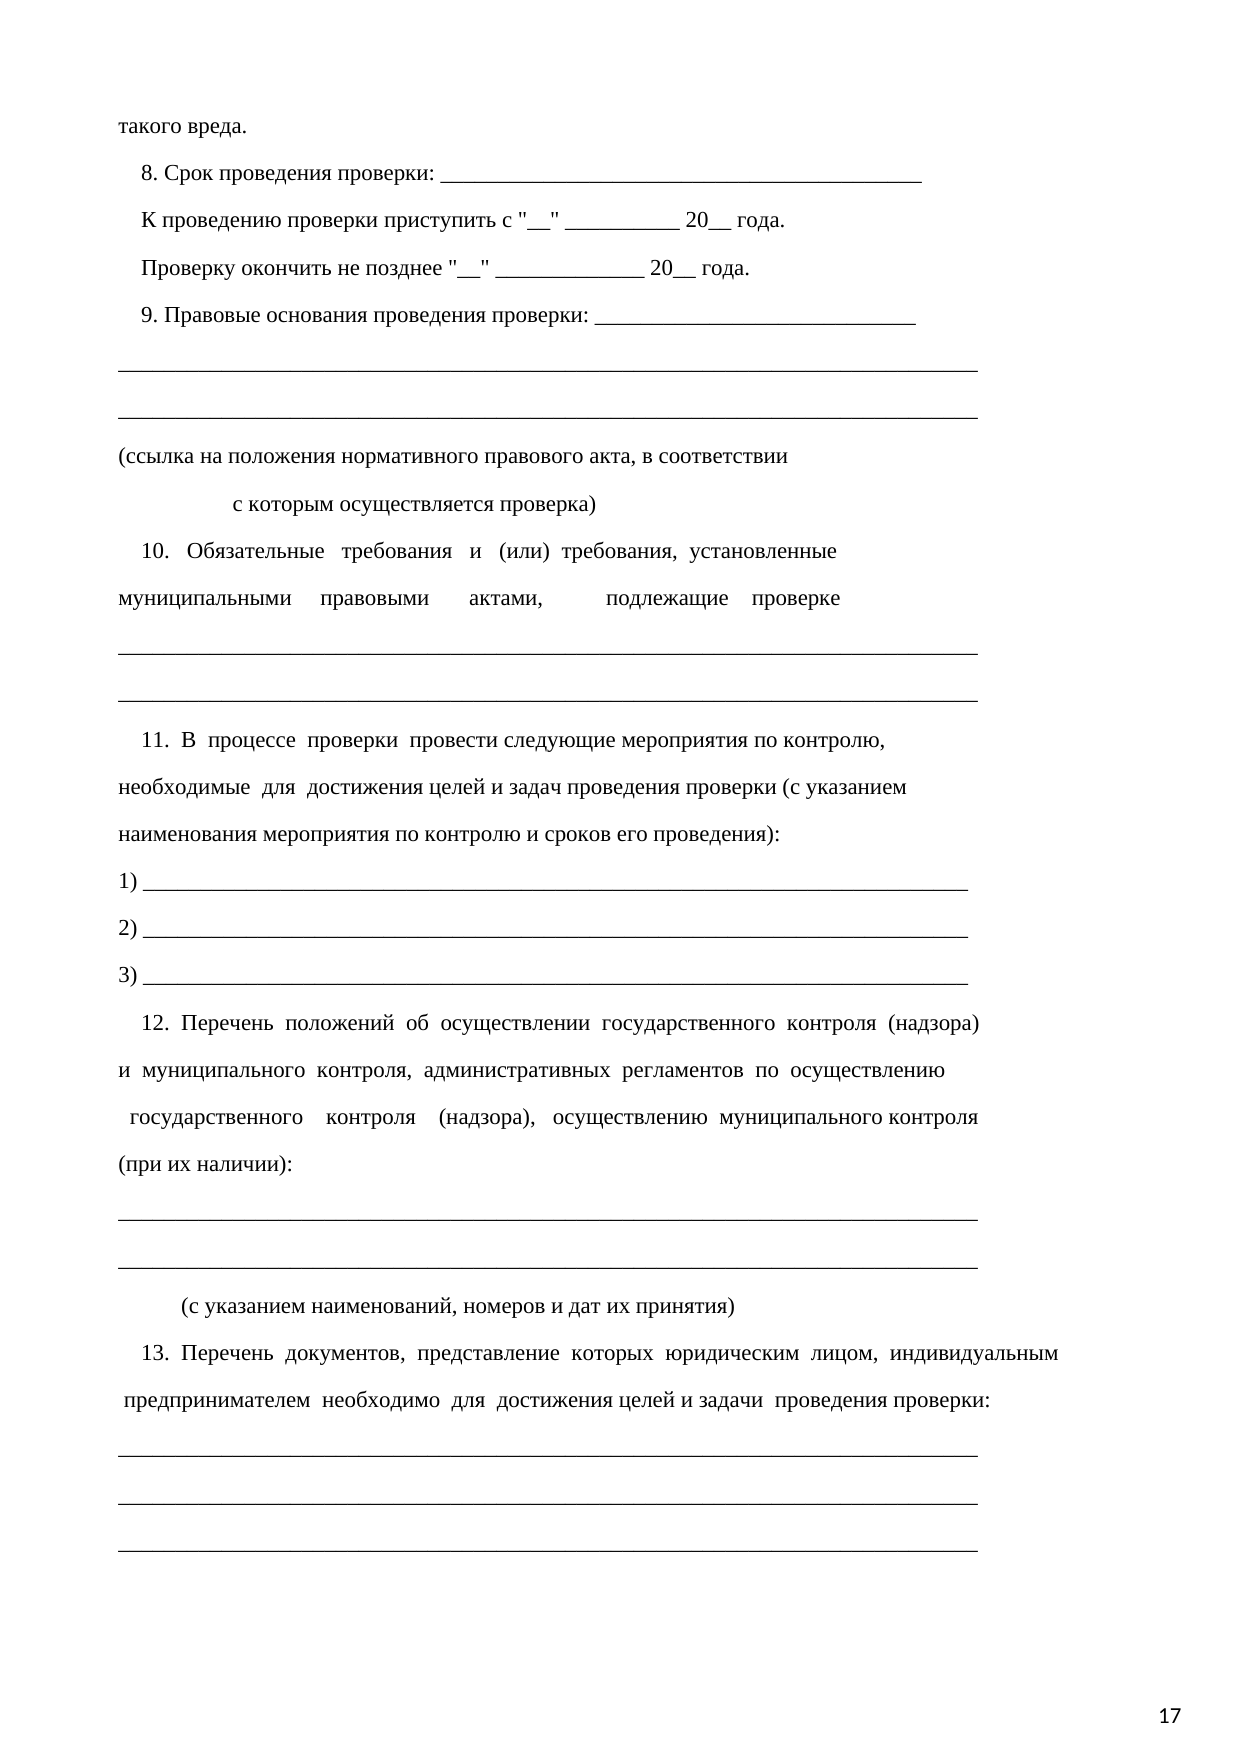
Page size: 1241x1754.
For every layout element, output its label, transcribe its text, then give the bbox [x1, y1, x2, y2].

text ___________________________________________________________________________ [118, 1481, 1181, 1507]
text 2) ________________________________________________________________________ [118, 914, 1181, 941]
text муниципальными правовыми актами, подлежащие проверке [118, 584, 1181, 610]
text ___________________________________________________________________________ [118, 1245, 1181, 1271]
text такого вреда. [118, 112, 1181, 138]
text ___________________________________________________________________________ [118, 348, 1181, 374]
text ___________________________________________________________________________ [118, 395, 1181, 422]
text ___________________________________________________________________________ [118, 631, 1181, 658]
text 10. Обязательные требования и (или) требования, установленные [118, 537, 1181, 563]
text ___________________________________________________________________________ [118, 1433, 1181, 1460]
text К проведению проверки приступить с "__" __________ 20__ года. [118, 207, 1181, 233]
text 12. Перечень положений об осуществлении государственного контроля (надзора) [118, 1009, 1181, 1035]
text 1) ________________________________________________________________________ [118, 867, 1181, 893]
text с которым осуществляется проверка) [118, 490, 1181, 516]
text 8. Срок проведения проверки: __________________________________________ [118, 159, 1181, 186]
text 3) ________________________________________________________________________ [118, 962, 1181, 988]
text необходимые для достижения целей и задач проведения проверки (с указанием [118, 773, 1181, 799]
text ___________________________________________________________________________ [118, 678, 1181, 705]
text Проверку окончить не позднее "__" _____________ 20__ года. [118, 254, 1181, 280]
text государственного контроля (надзора), осуществлению муниципального контроля [118, 1103, 1181, 1129]
text предпринимателем необходимо для достижения целей и задачи проведения проверки: [118, 1386, 1181, 1413]
text (при их наличии): [118, 1150, 1181, 1177]
text 11. В процессе проверки провести следующие мероприятия по контролю, [118, 726, 1181, 752]
text 9. Правовые основания проведения проверки: ____________________________ [118, 301, 1181, 327]
text ___________________________________________________________________________ [118, 1528, 1181, 1554]
text ___________________________________________________________________________ [118, 1197, 1181, 1224]
text (ссылка на положения нормативного правового акта, в соответствии [118, 442, 1181, 469]
text наименования мероприятия по контролю и сроков его проведения): [118, 820, 1181, 846]
text 13. Перечень документов, представление которых юридическим лицом, индивидуальным [118, 1339, 1181, 1365]
text и муниципального контроля, административных регламентов по осуществлению [118, 1056, 1181, 1082]
text (с указанием наименований, номеров и дат их принятия) [118, 1292, 1181, 1318]
